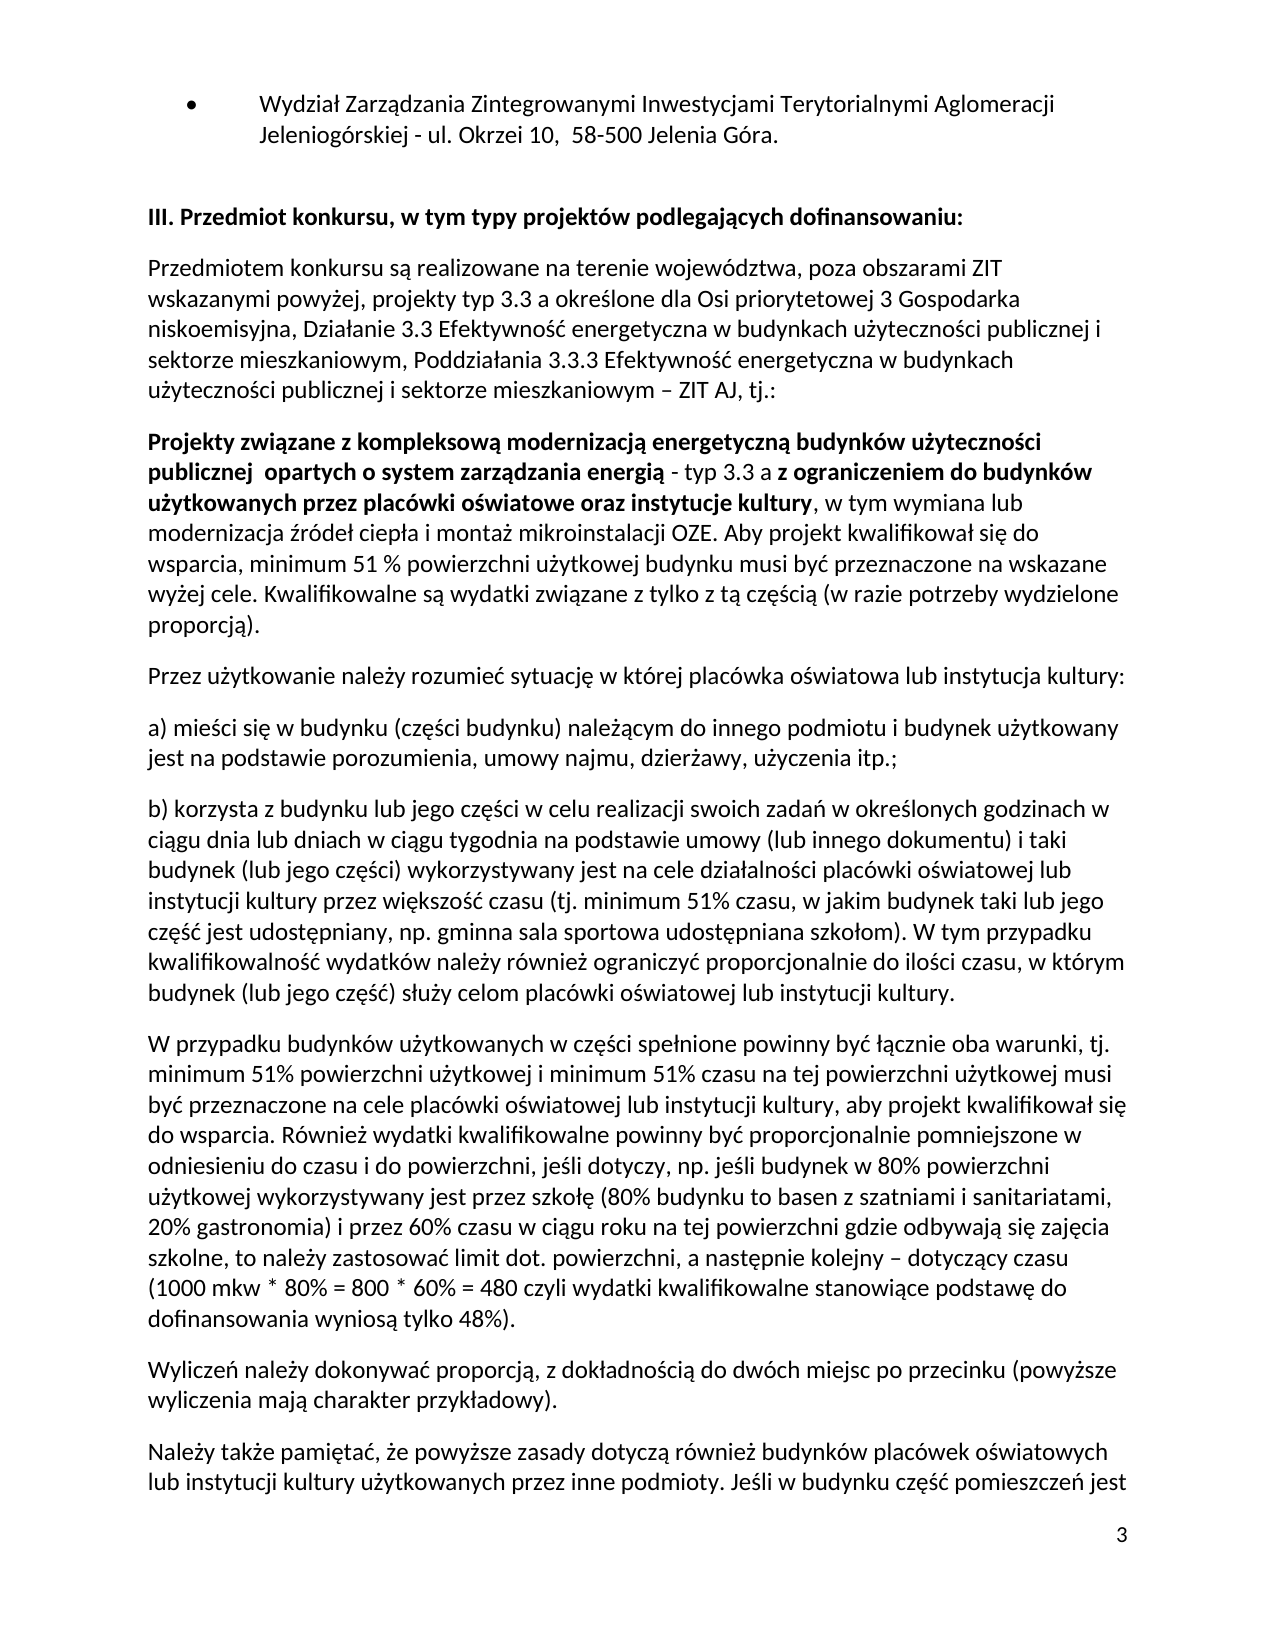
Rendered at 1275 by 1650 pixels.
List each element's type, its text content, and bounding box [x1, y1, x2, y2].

text b) korzysta z budynku lub jego części w celu realizacji swoich zadań w określonych godzinach w ciągu dnia lub dniach w ciągu tygodnia na podstawie umowy (lub innego dokumentu) i taki budynek (lub jego części) wykorzystywany jest na cele działalności placówki oświatowej lub instytucji kultury przez większość czasu (tj. minimum 51% czasu, w jakim budynek taki lub jego część jest udostępniany, np. gminna sala sportowa udostępniana szkołom). W tym przypadku kwalifikowalność wydatków należy również ograniczyć proporcjonalnie do ilości czasu, w którym budynek (lub jego część) służy celom placówki oświatowej lub instytucji kultury. [148, 793, 1127, 1007]
text Przedmiotem konkursu są realizowane na terenie województwa, poza obszarami ZIT wskazanymi powyżej, projekty typ 3.3 a określone dla Osi priorytetowej 3 Gospodarka niskoemisyjna, Działanie 3.3 Efektywność energetyczna w budynkach użyteczności publicznej i sektorze mieszkaniowym, Poddziałania 3.3.3 Efektywność energetyczna w budynkach użyteczności publicznej i sektorze mieszkaniowym – ZIT AJ, tj.: [148, 252, 1127, 405]
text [148, 1436, 1127, 1497]
text Projekty związane z kompleksową modernizacją energetyczną budynków użyteczności publicznej opartych o system zarządzania energią - typ 3.3 a z ograniczeniem do budynków użytkowanych przez placówki oświatowe oraz instytucje kultury, w tym wymiana lub modernizacja źródeł ciepła i montaż mikroinstalacji OZE. Aby projekt kwalifikował się do wsparcia, minimum 51 % powierzchni użytkowej budynku musi być przeznaczone na wskazane wyżej cele. Kwalifikowalne są wydatki związane z tylko z tą częścią (w razie potrzeby wydzielone proporcją). [148, 426, 1127, 639]
text III. Przedmiot konkursu, w tym typy projektów podlegających dofinansowaniu: [148, 201, 1127, 232]
text W przypadku budynków użytkowanych w części spełnione powinny być łącznie oba warunki, tj. minimum 51% powierzchni użytkowej i minimum 51% czasu na tej powierzchni użytkowej musi być przeznaczone na cele placówki oświatowej lub instytucji kultury, aby projekt kwalifikował się do wsparcia. Również wydatki kwalifikowalne powinny być proporcjonalnie pomniejszone w odniesieniu do czasu i do powierzchni, jeśli dotyczy, np. jeśli budynek w 80% powierzchni użytkowej wykorzystywany jest przez szkołę (80% budynku to basen z szatniami i sanitariatami, 20% gastronomia) i przez 60% czasu w ciągu roku na tej powierzchni gdzie odbywają się zajęcia szkolne, to należy zastosować limit dot. powierzchni, a następnie kolejny – dotyczący czasu (1000 mkw * 80% = 800 * 60% = 480 czyli wydatki kwalifikowalne stanowiące podstawę do dofinansowania wyniosą tylko 48%). [148, 1028, 1127, 1333]
text a) mieści się w budynku (części budynku) należącym do innego podmiotu i budynek użytkowany jest na podstawie porozumienia, umowy najmu, dzierżawy, użyczenia itp.; [148, 712, 1127, 773]
list Wydział Zarządzania Zintegrowanymi Inwestycjami Terytorialnymi Aglomeracji Jeleniogórskiej - ul. Okrzei 10, 58-500 Jelenia Góra. [185, 89, 1127, 150]
text Przez użytkowanie należy rozumieć sytuację w której placówka oświatowa lub instytucja kultury: [148, 660, 1127, 691]
text Wyliczeń należy dokonywać proporcją, z dokładnością do dwóch miejsc po przecinku (powyższe wyliczenia mają charakter przykładowy). [148, 1354, 1127, 1415]
